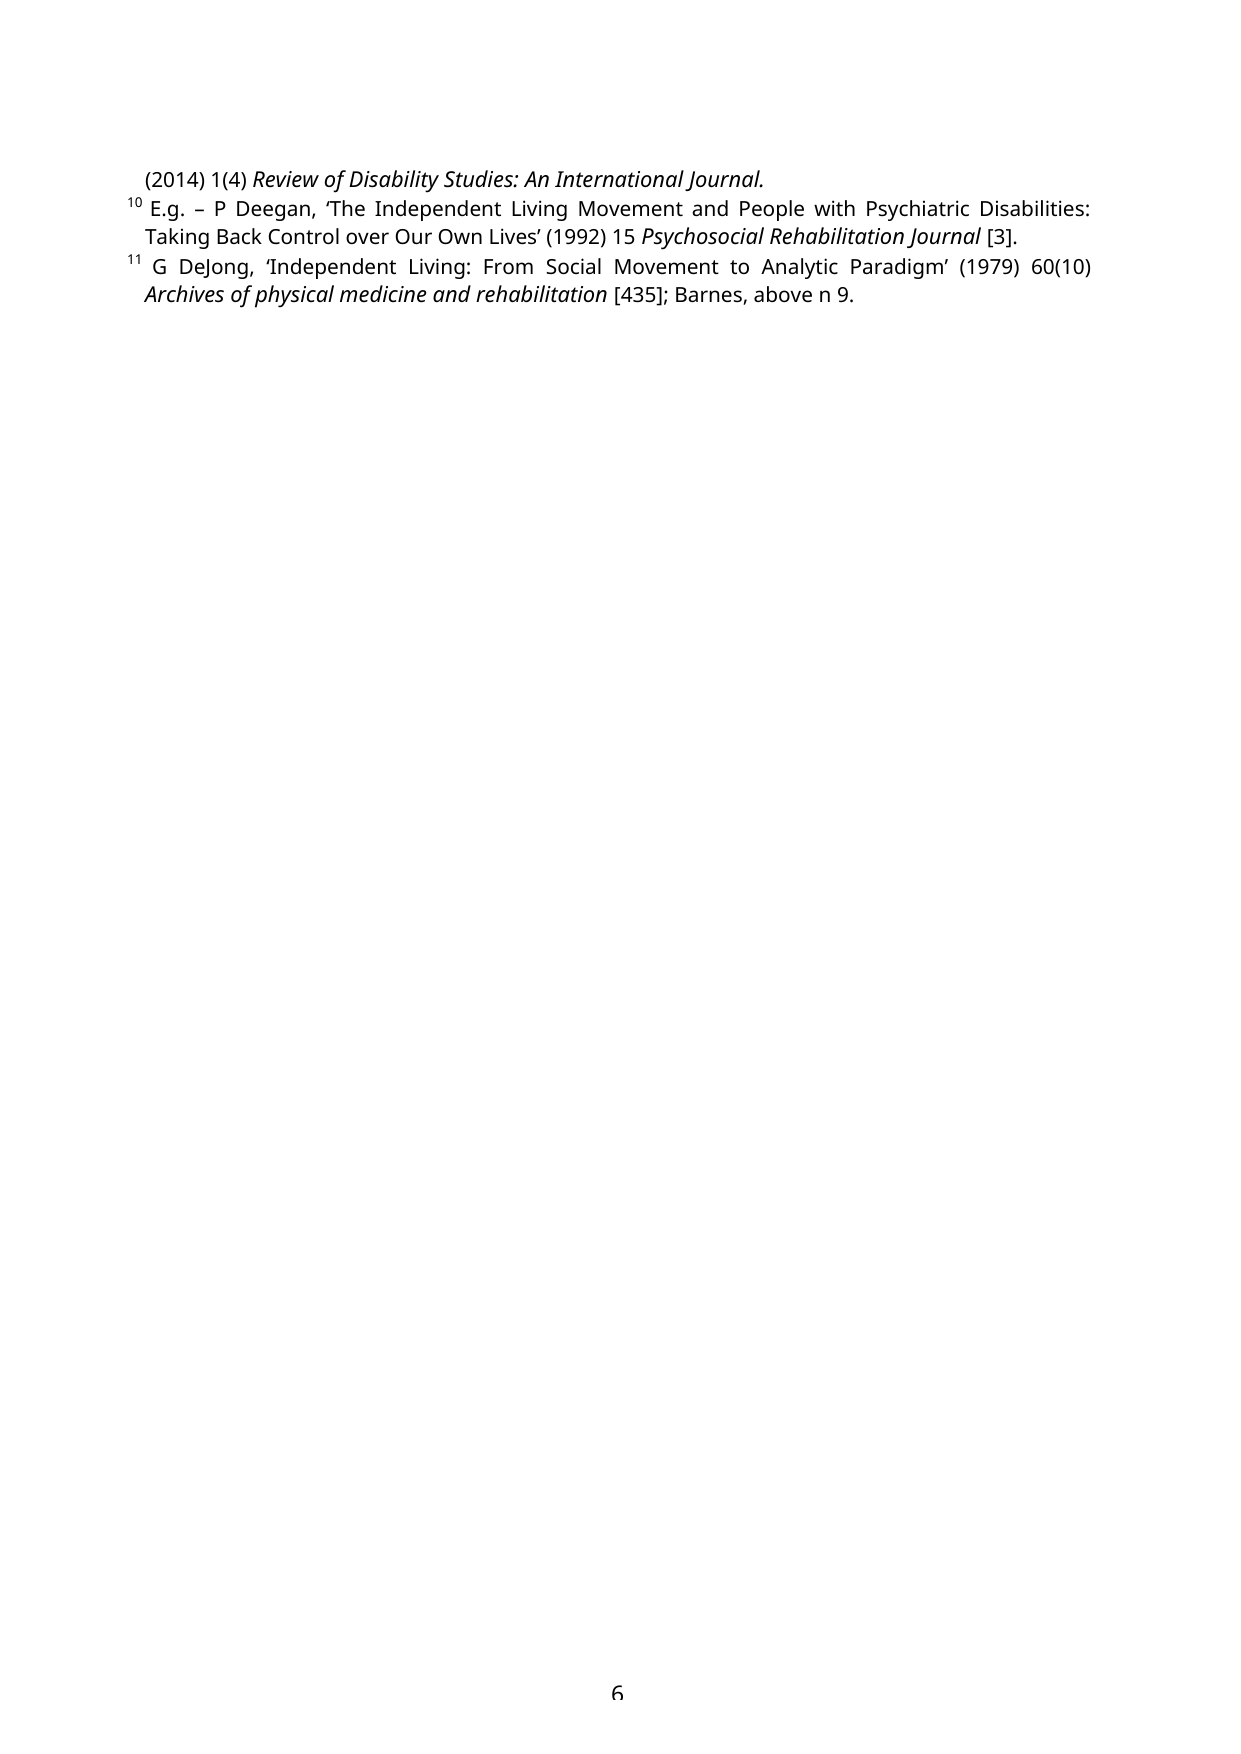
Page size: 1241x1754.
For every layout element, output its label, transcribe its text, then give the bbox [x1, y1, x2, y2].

text 10 E.g. – P Deegan, ‘The Independent Living Movement and People with Psychiatric Disabilities: Taking Back Control over Our Own Lives’ (1992) 15 Psychosocial Rehabilitation Journal [3]. [127, 194, 1092, 251]
text 11 G DeJong, ‘Independent Living: From Social Movement to Analytic Paradigm’ (1979) 60(10) Archives of physical medicine and rehabilitation [435]; Barnes, above n 9. [127, 251, 1092, 308]
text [127, 164, 1092, 193]
